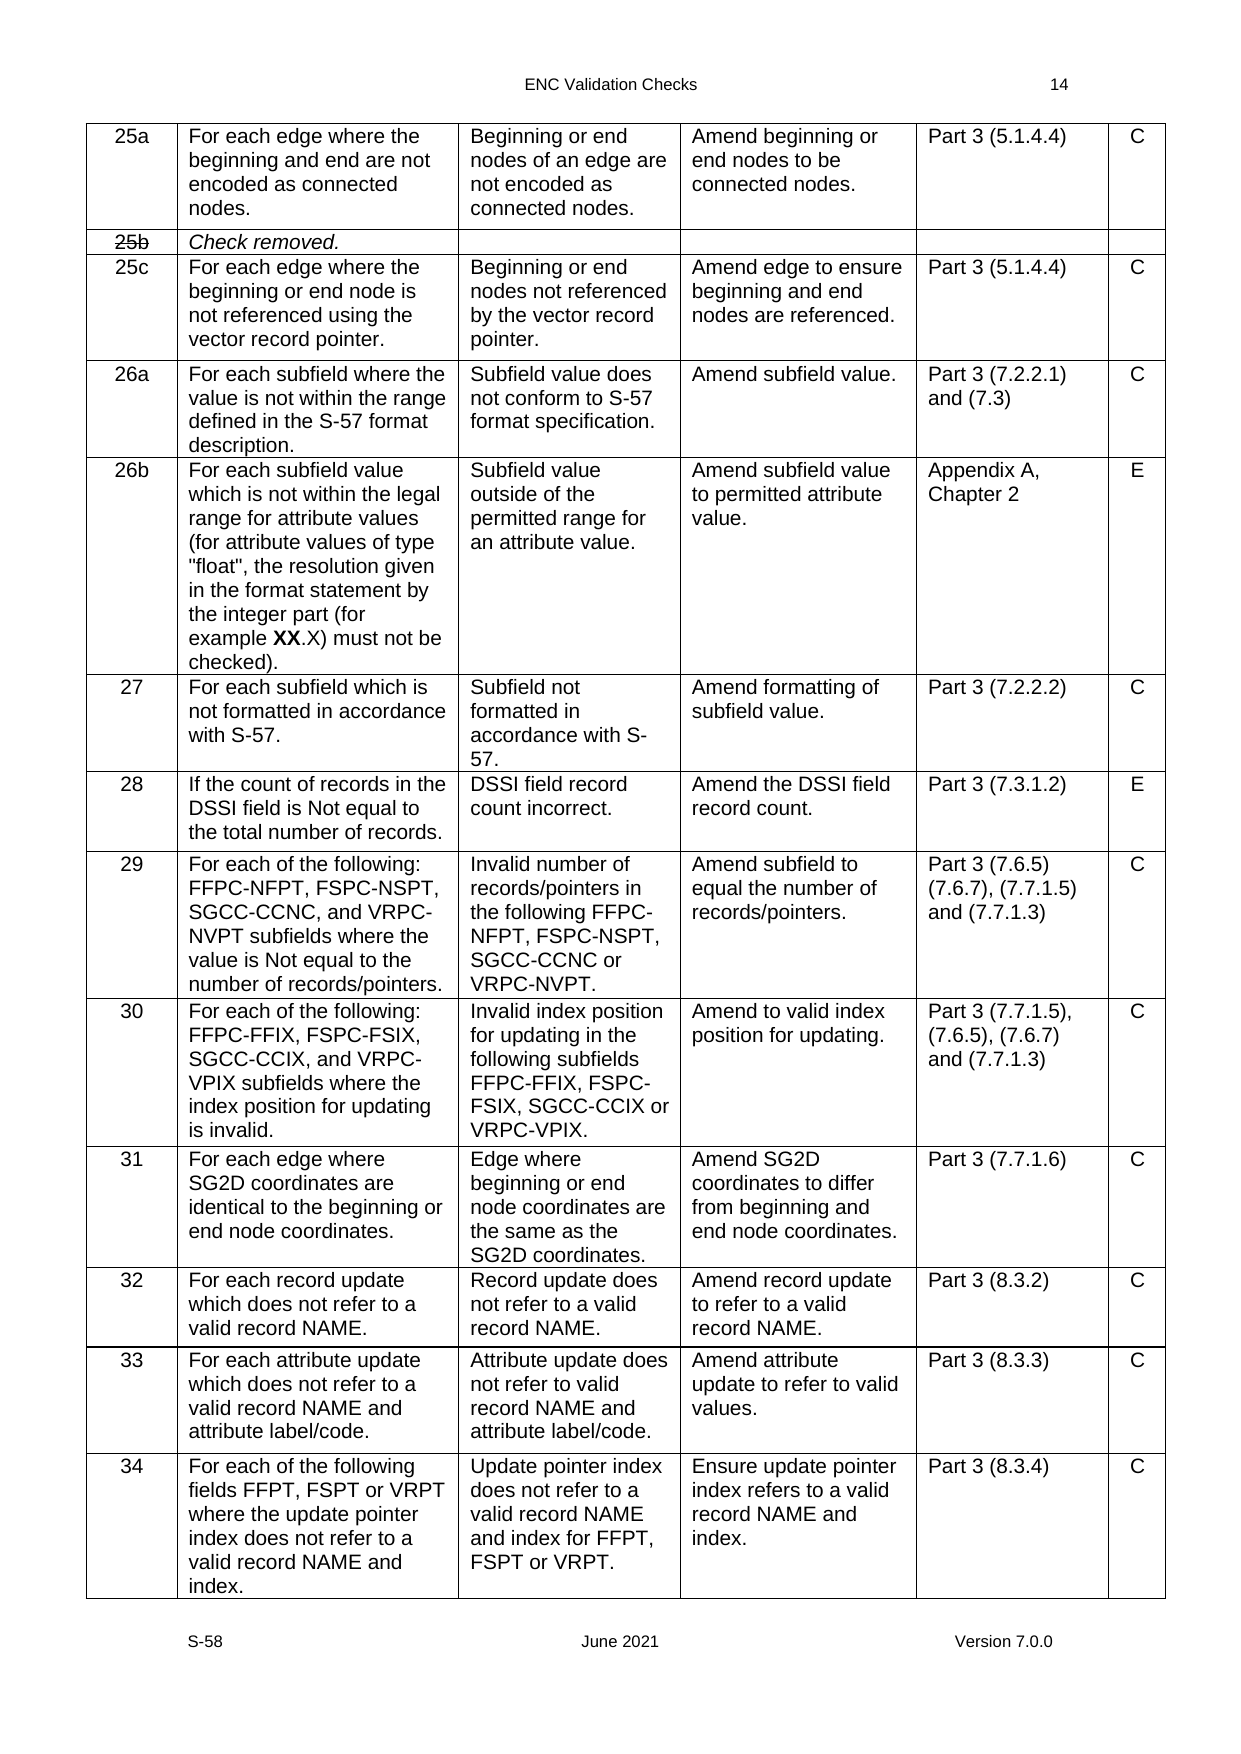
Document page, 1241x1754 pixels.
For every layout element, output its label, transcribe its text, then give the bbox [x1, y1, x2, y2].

table_cell Amend the DSSI field record count. [681, 772, 916, 851]
table_cell If the count of records in the DSSI field is Not equal to the total number of records. [178, 772, 458, 851]
table_cell Part 3 (7.3.1.2) [917, 772, 1108, 851]
table_cell Part 3 (5.1.4.4) [917, 124, 1108, 229]
table_cell Attribute update does not refer to valid record NAME and attribute label/code. [459, 1348, 680, 1453]
table_cell Record update does not refer to a valid record NAME. [459, 1268, 680, 1346]
table_cell 34 [87, 1454, 177, 1597]
table_cell C [1109, 999, 1165, 1146]
table_cell 26b [87, 458, 177, 674]
table_cell Beginning or end nodes not referenced by the vector record pointer. [459, 255, 680, 360]
table_cell Amend attribute update to refer to valid values. [681, 1348, 916, 1453]
table_cell [1109, 230, 1165, 254]
table_cell For each edge where the beginning or end node is not referenced using the vector record pointer. [178, 255, 458, 360]
table_cell E [1109, 772, 1165, 851]
table_cell [917, 230, 1108, 254]
table_cell 25b [87, 230, 177, 254]
table_cell Amend record update to refer to a valid record NAME. [681, 1268, 916, 1346]
table_cell For each edge where the beginning and end are not encoded as connected nodes. [178, 124, 458, 229]
table_cell C [1109, 1268, 1165, 1346]
table_cell Amend subfield to equal the number of records/pointers. [681, 852, 916, 997]
table_cell 29 [87, 852, 177, 997]
table_cell Amend beginning or end nodes to be connected nodes. [681, 124, 916, 229]
table_cell Subfield not formatted in accordance with S-57. [459, 675, 680, 771]
table_cell 25c [87, 255, 177, 360]
table_cell For each subfield value which is not within the legal range for attribute values (for attribute values of type "float", the resolution given in the format statement by the integer part (for example XX.X) must not be checked). [178, 458, 458, 674]
table_cell Update pointer index does not refer to a valid record NAME and index for FFPT, FSPT or VRPT. [459, 1454, 680, 1597]
table_cell Part 3 (7.6.5) (7.6.7), (7.7.1.5) and (7.7.1.3) [917, 852, 1108, 997]
table_cell Amend subfield value. [681, 361, 916, 457]
table_cell Part 3 (7.2.2.2) [917, 675, 1108, 771]
table_cell For each edge where SG2D coordinates are identical to the beginning or end node coordinates. [178, 1147, 458, 1267]
table_cell For each record update which does not refer to a valid record NAME. [178, 1268, 458, 1346]
table_cell For each of the following: FFPC-NFPT, FSPC-NSPT, SGCC-CCNC, and VRPC-NVPT subfields where the value is Not equal to the number of records/pointers. [178, 852, 458, 997]
table_cell DSSI field record count incorrect. [459, 772, 680, 851]
table_cell Amend edge to ensure beginning and end nodes are referenced. [681, 255, 916, 360]
table_cell For each of the following: FFPC-FFIX, FSPC-FSIX, SGCC-CCIX, and VRPC-VPIX subfields where the index position for updating is invalid. [178, 999, 458, 1146]
table_cell Part 3 (7.2.2.1) and (7.3) [917, 361, 1108, 457]
table_cell Amend subfield value to permitted attribute value. [681, 458, 916, 674]
table_cell Amend SG2D coordinates to differ from beginning and end node coordinates. [681, 1147, 916, 1267]
table_cell E [1109, 458, 1165, 674]
table_cell C [1109, 1348, 1165, 1453]
table_cell Subfield value outside of the permitted range for an attribute value. [459, 458, 680, 674]
table_cell Amend formatting of subfield value. [681, 675, 916, 771]
table_cell Subfield value does not conform to S-57 format specification. [459, 361, 680, 457]
table_cell Amend to valid index position for updating. [681, 999, 916, 1146]
table_cell Beginning or end nodes of an edge are not encoded as connected nodes. [459, 124, 680, 229]
table_cell For each subfield which is not formatted in accordance with S-57. [178, 675, 458, 771]
table_cell Invalid number of records/pointers in the following FFPC-NFPT, FSPC-NSPT, SGCC-CCNC or VRPC-NVPT. [459, 852, 680, 997]
table_cell 33 [87, 1348, 177, 1453]
table_cell For each attribute update which does not refer to a valid record NAME and attribute label/code. [178, 1348, 458, 1453]
table_cell 31 [87, 1147, 177, 1267]
table_cell [681, 230, 916, 254]
table_cell [459, 230, 680, 254]
table_cell For each of the following fields FFPT, FSPT or VRPT where the update pointer index does not refer to a valid record NAME and index. [178, 1454, 458, 1597]
table_cell C [1109, 1147, 1165, 1267]
table_cell Ensure update pointer index refers to a valid record NAME and index. [681, 1454, 916, 1597]
table_cell Part 3 (8.3.2) [917, 1268, 1108, 1346]
table_cell C [1109, 852, 1165, 997]
table_cell Appendix A, Chapter 2 [917, 458, 1108, 674]
table_cell Part 3 (8.3.4) [917, 1454, 1108, 1597]
table_cell C [1109, 361, 1165, 457]
table_cell For each subfield where the value is not within the range defined in the S-57 format description. [178, 361, 458, 457]
table_cell Part 3 (7.7.1.6) [917, 1147, 1108, 1267]
table_cell Edge where beginning or end node coordinates are the same as the SG2D coordinates. [459, 1147, 680, 1267]
table_cell Invalid index position for updating in the following subfields FFPC-FFIX, FSPC-FSIX, SGCC-CCIX or VRPC-VPIX. [459, 999, 680, 1146]
table_cell 27 [87, 675, 177, 771]
table_cell Check removed. [178, 230, 458, 254]
table_cell 28 [87, 772, 177, 851]
table_cell C [1109, 255, 1165, 360]
table_cell 26a [87, 361, 177, 457]
table_cell Part 3 (7.7.1.5), (7.6.5), (7.6.7) and (7.7.1.3) [917, 999, 1108, 1146]
table_cell C [1109, 1454, 1165, 1597]
table_cell 30 [87, 999, 177, 1146]
table_cell Part 3 (5.1.4.4) [917, 255, 1108, 360]
table_cell C [1109, 675, 1165, 771]
table_cell C [1109, 124, 1165, 229]
table_cell 25a [87, 124, 177, 229]
table_cell 32 [87, 1268, 177, 1346]
table_cell Part 3 (8.3.3) [917, 1348, 1108, 1453]
